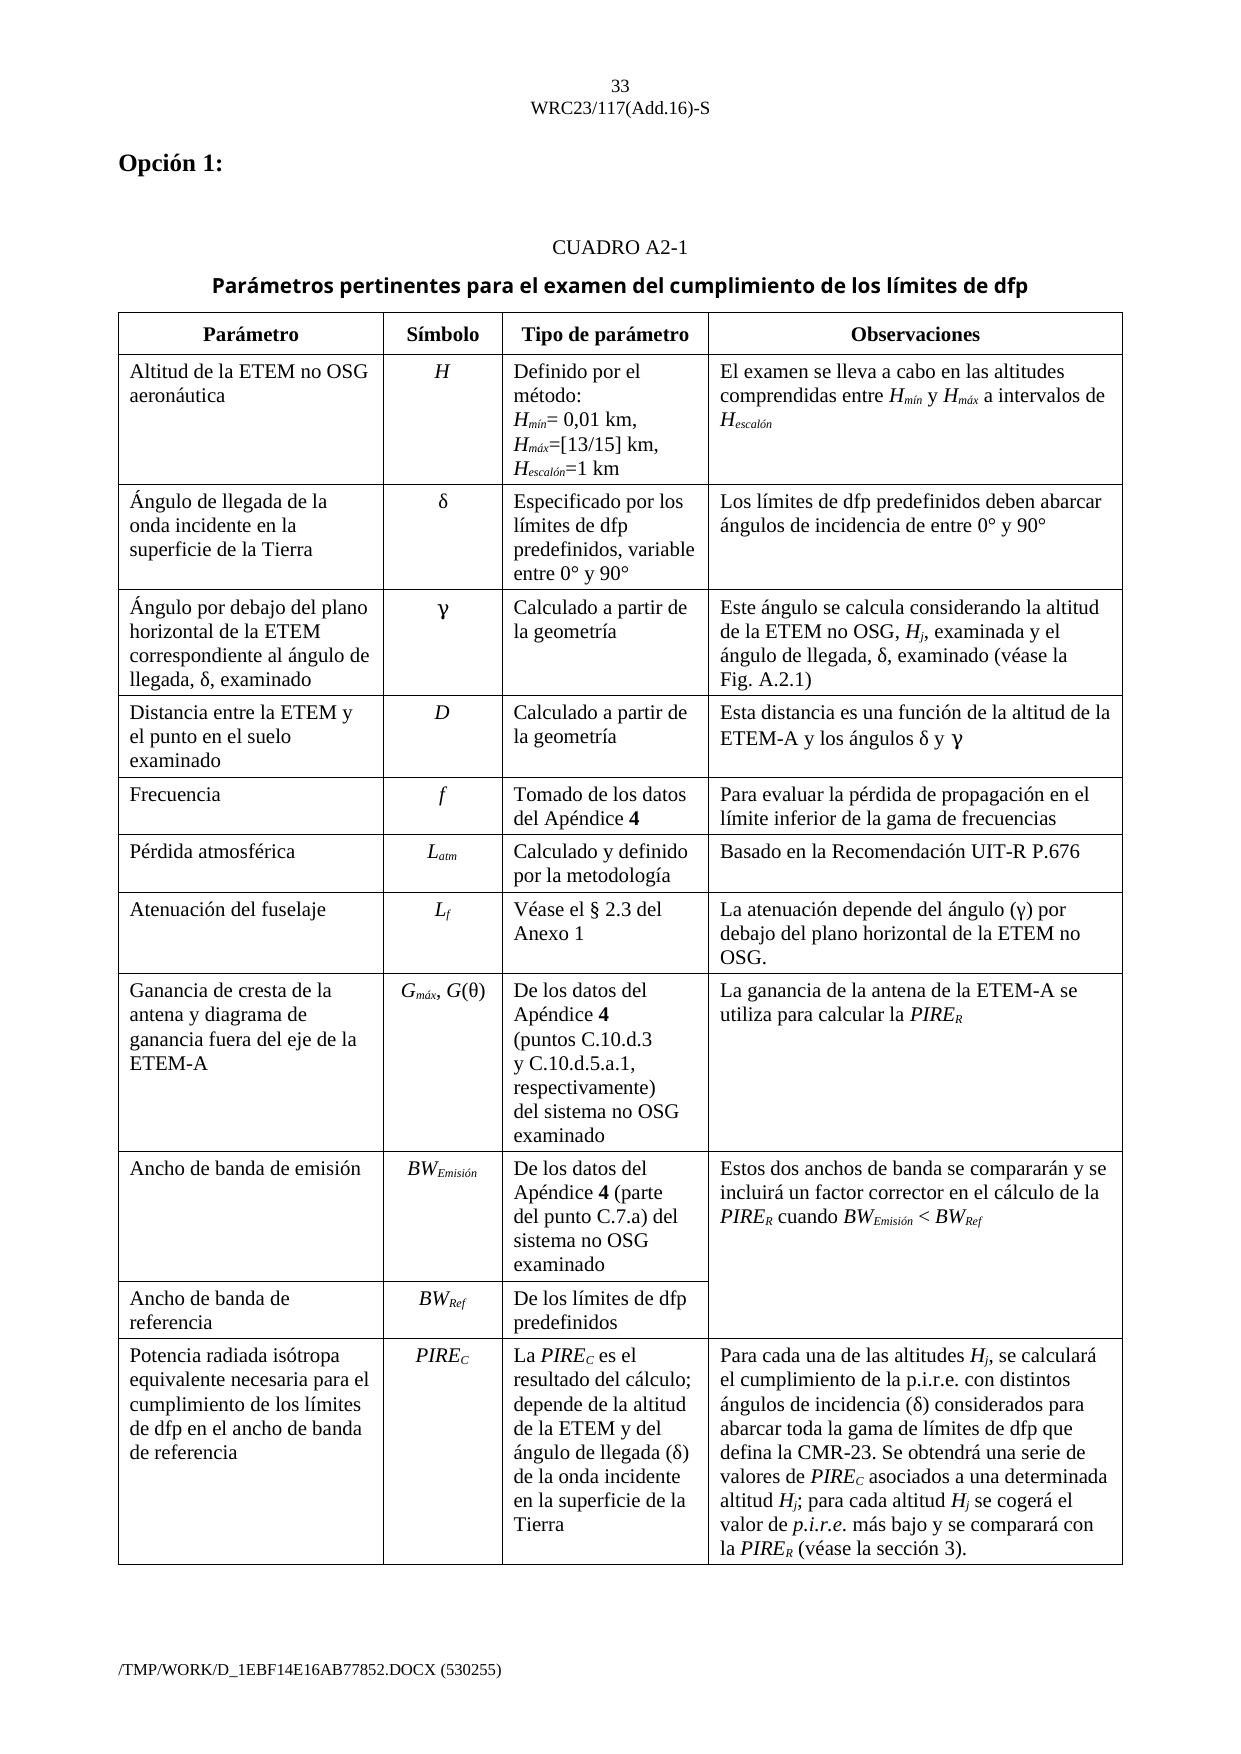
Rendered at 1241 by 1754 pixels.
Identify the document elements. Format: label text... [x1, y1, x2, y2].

table_cell Latm [384, 835, 502, 892]
table_cell Distancia entre la ETEM y el punto en el suelo examinado [119, 696, 383, 777]
table_cell Esta distancia es una función de la altitud de la ETEM-A y los ángulos δ y γ [709, 696, 1122, 777]
table_cell PIREC [384, 1339, 502, 1564]
table_cell Frecuencia [119, 778, 383, 834]
table_cell Ángulo por debajo del plano horizontal de la ETEM correspondiente al ángulo de llegada, δ, examinado [119, 590, 383, 695]
table_cell De los datos del Apéndice 4 (parte del punto C.7.a) del sistema no OSG examinado [503, 1152, 708, 1281]
table_cell δ [384, 485, 502, 589]
table_cell El examen se lleva a cabo en las altitudes comprendidas entre Hmín y Hmáx a intervalos de Hescalón [709, 355, 1122, 484]
table_header Parámetro [119, 313, 383, 354]
table_cell Calculado y definido por la metodología [503, 835, 708, 892]
table_cell La atenuación depende del ángulo (γ) por debajo del plano horizontal de la ETEM no OSG. [709, 893, 1122, 973]
table_cell Atenuación del fuselaje [119, 893, 383, 973]
table_cell Este ángulo se calcula considerando la altitud de la ETEM no OSG, Hj, examinada y el ángulo de llegada, δ, examinado (véase la Fig. A.2.1) [709, 590, 1122, 695]
text CUADRO a2-1 [118, 235, 1122, 259]
table_cell De los límites de dfp predefinidos [503, 1282, 708, 1338]
table_cell Potencia radiada isótropa equivalente necesaria para el cumplimiento de los límites de dfp en el ancho de banda de referencia [119, 1339, 383, 1564]
table_cell γ [384, 590, 502, 695]
table_cell Véase el § 2.3 del Anexo 1 [503, 893, 708, 973]
table_cell Gmáx, G(θ) [384, 974, 502, 1151]
table_header Símbolo [384, 313, 502, 354]
table_cell Ancho de banda de emisión [119, 1152, 383, 1281]
table_header Tipo de parámetro [503, 313, 708, 354]
table_cell Tomado de los datos del Apéndice 4 [503, 778, 708, 834]
table_cell BWRef [384, 1282, 502, 1338]
table_cell Los límites de dfp predefinidos deben abarcar ángulos de incidencia de entre 0° y 90° [709, 485, 1122, 589]
table_cell Definido por el método: Hmín= 0,01 km, Hmáx=[13/15] km, Hescalón=1 km [503, 355, 708, 484]
table_cell Para evaluar la pérdida de propagación en el límite inferior de la gama de frecuencias [709, 778, 1122, 834]
table_cell La ganancia de la antena de la ETEM-A se utiliza para calcular la PIRER [709, 974, 1122, 1151]
table_cell Ángulo de llegada de la onda incidente en la superficie de la Tierra [119, 485, 383, 589]
table_cell Calculado a partir de la geometría [503, 696, 708, 777]
table_cell Calculado a partir de la geometría [503, 590, 708, 695]
table_cell f [384, 778, 502, 834]
table_cell Para cada una de las altitudes Hj, se calculará el cumplimiento de la p.i.r.e. con distintos ángulos de incidencia (δ) considerados para abarcar toda la gama de límites de dfp que defina la CMR-23. Se obtendrá una serie de valores de PIREC asociados a una determinada altitud Hj; para cada altitud Hj se cogerá el valor de p.i.r.e. más bajo y se comparará con la PIRER (véase la sección 3). [709, 1339, 1122, 1564]
table_cell H [384, 355, 502, 484]
table_cell Especificado por los límites de dfp predefinidos, variable entre 0° y 90° [503, 485, 708, 589]
table_cell Pérdida atmosférica [119, 835, 383, 892]
subtitle Opción 1: [118, 148, 1122, 176]
table_cell Basado en la Recomendación UIT-R P.676 [709, 835, 1122, 892]
table_cell La PIREC es el resultado del cálculo; depende de la altitud de la ETEM y del ángulo de llegada (δ) de la onda incidente en la superficie de la Tierra [503, 1339, 708, 1564]
table_cell Estos dos anchos de banda se compararán y se incluirá un factor corrector en el cálculo de la PIRER cuando BWEmisión < BWRef [709, 1152, 1122, 1338]
table_cell Altitud de la ETEM no OSG aeronáutica [119, 355, 383, 484]
table_cell Ancho de banda de referencia [119, 1282, 383, 1338]
table_cell BWEmisión [384, 1152, 502, 1281]
table_cell Lf [384, 893, 502, 973]
title Parámetros pertinentes para el examen del cumplimiento de los límites de dfp [118, 271, 1122, 300]
table_cell D [384, 696, 502, 777]
table_header Observaciones [709, 313, 1122, 354]
table_cell Ganancia de cresta de la antena y diagrama de ganancia fuera del eje de la ETEM-A [119, 974, 383, 1151]
table_cell De los datos del Apéndice 4 (puntos C.10.d.3 y C.10.d.5.a.1, respectivamente) del sistema no OSG examinado [503, 974, 708, 1151]
